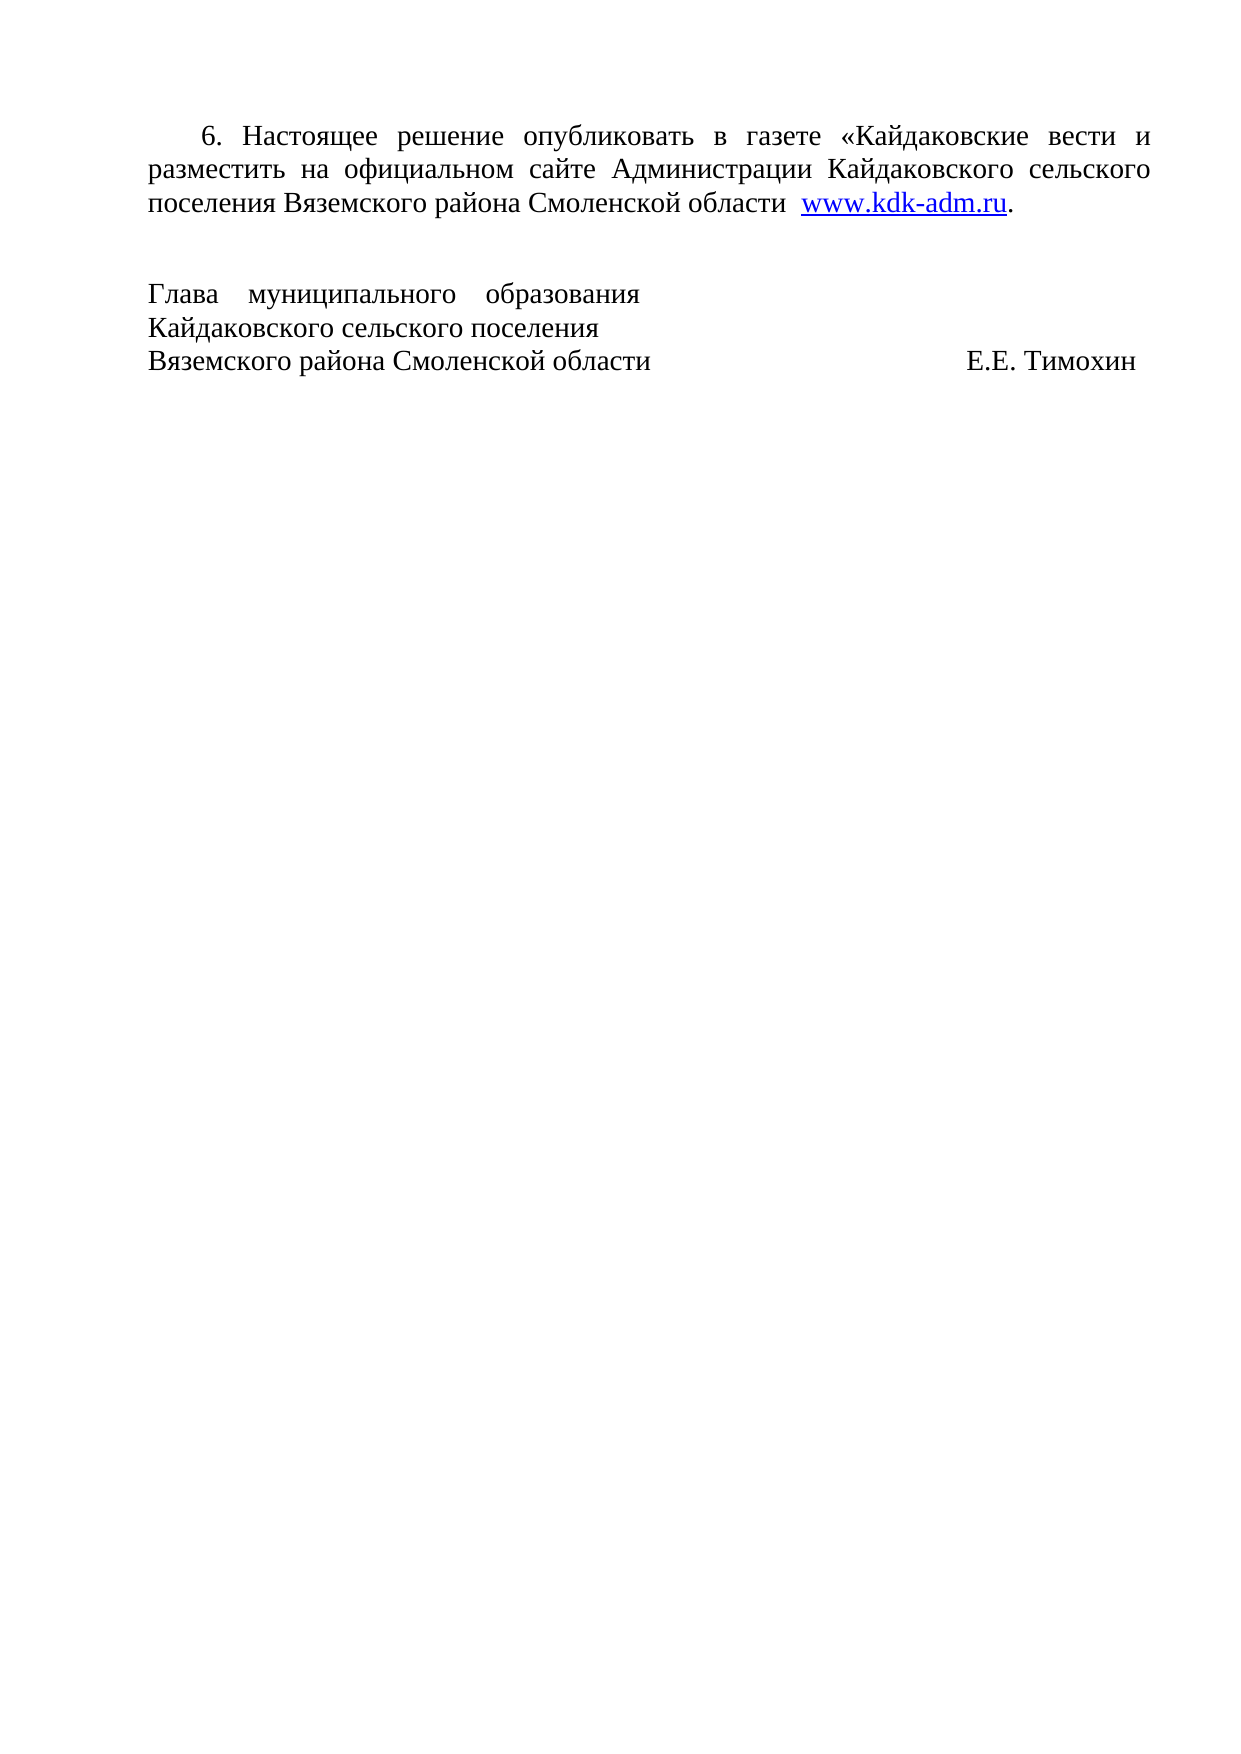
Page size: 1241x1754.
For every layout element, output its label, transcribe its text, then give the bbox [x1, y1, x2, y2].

text 6. Настоящее решение опубликовать в газете «Кайдаковские вести и разместить на официальном сайте Администрации Кайдаковского сельского поселения Вяземского района Смоленской области www.kdk-adm.ru. [148, 118, 1152, 219]
text Кайдаковского сельского поселения [148, 310, 1152, 343]
text Глава муниципального образования [148, 276, 1152, 310]
text Вяземского района Смоленской области Е.Е. Тимохин [148, 343, 1152, 377]
